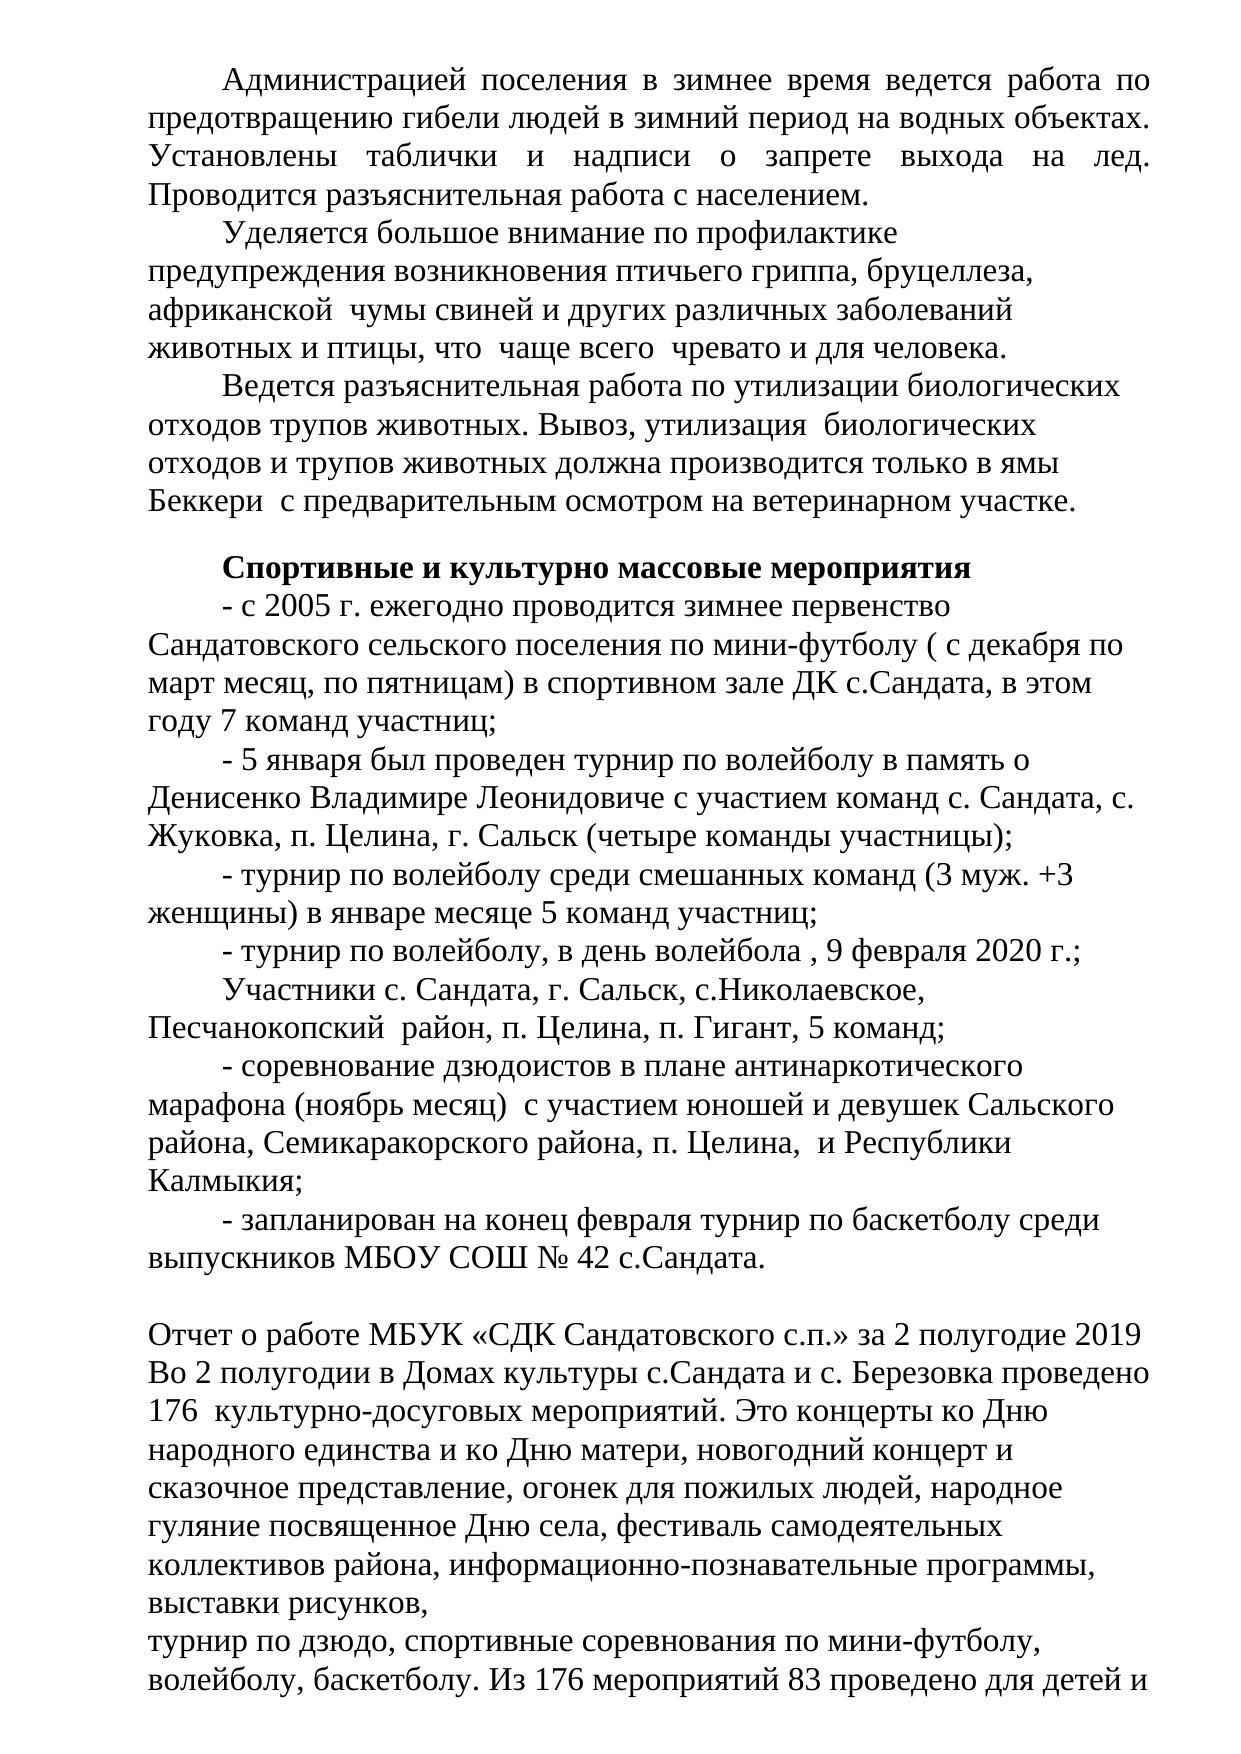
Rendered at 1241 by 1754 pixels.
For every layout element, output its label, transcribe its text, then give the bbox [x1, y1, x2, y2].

list - с 2005 г. ежегодно проводится зимнее первенство Сандатовского сельского поселения по мини-футболу ( с декабря по март месяц, по пятницам) в спортивном зале ДК с.Сандата, в этом году 7 команд участниц; [148, 585, 1152, 739]
list - турнир по волейболу, в день волейбола , 9 февраля 2020 г.; [148, 930, 1152, 969]
text Администрацией поселения в зимнее время ведется работа по предотвращению гибели людей в зимний период на водных объектах. Установлены таблички и надписи о запрете выхода на лед. Проводится разъяснительная работа с населением. [148, 59, 1152, 212]
list - турнир по волейболу среди смешанных команд (3 муж. +3 женщины) в январе месяце 5 команд участниц; [148, 854, 1152, 930]
list Спортивные и культурно массовые мероприятия [148, 547, 1152, 585]
list - запланирован на конец февраля турнир по баскетболу среди выпускников МБОУ СОШ № 42 с.Сандата. [148, 1199, 1152, 1275]
text Во 2 полугодии в Домах культуры с.Сандата и с. Березовка проведено 176 культурно-досуговых мероприятий. Это концерты ко Дню народного единства и ко Дню матери, новогодний концерт и сказочное представление, огонек для пожилых людей, народное гуляние посвященное Дню села, фестиваль самодеятельных коллективов района, информационно-познавательные программы, выставки рисунков, [148, 1352, 1152, 1620]
list - соревнование дзюдоистов в плане антинаркотического марафона (ноябрь месяц) с участием юношей и девушек Сальского района, Семикаракорского района, п. Целина, и Республики Калмыкия; [148, 1045, 1152, 1199]
list Участники с. Сандата, г. Сальск, с.Николаевское, Песчанокопский район, п. Целина, п. Гигант, 5 команд; [148, 969, 1152, 1045]
text Уделяется большое внимание по профилактике предупреждения возникновения птичьего гриппа, бруцеллеза, африканской чумы свиней и других различных заболеваний животных и птицы, что чаще всего чревато и для человека. [148, 212, 1152, 366]
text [148, 1620, 1152, 1697]
text Отчет о работе МБУК «СДК Сандатовского с.п.» за 2 полугодие 2019 [148, 1314, 1152, 1352]
list - 5 января был проведен турнир по волейболу в память о Денисенко Владимире Леонидовиче с участием команд с. Сандата, с. Жуковка, п. Целина, г. Сальск (четыре команды участницы); [148, 739, 1152, 854]
text Ведется разъяснительная работа по утилизации биологических отходов трупов животных. Вывоз, утилизация биологических отходов и трупов животных должна производится только в ямы Беккери с предварительным осмотром на ветеринарном участке. [148, 366, 1152, 519]
